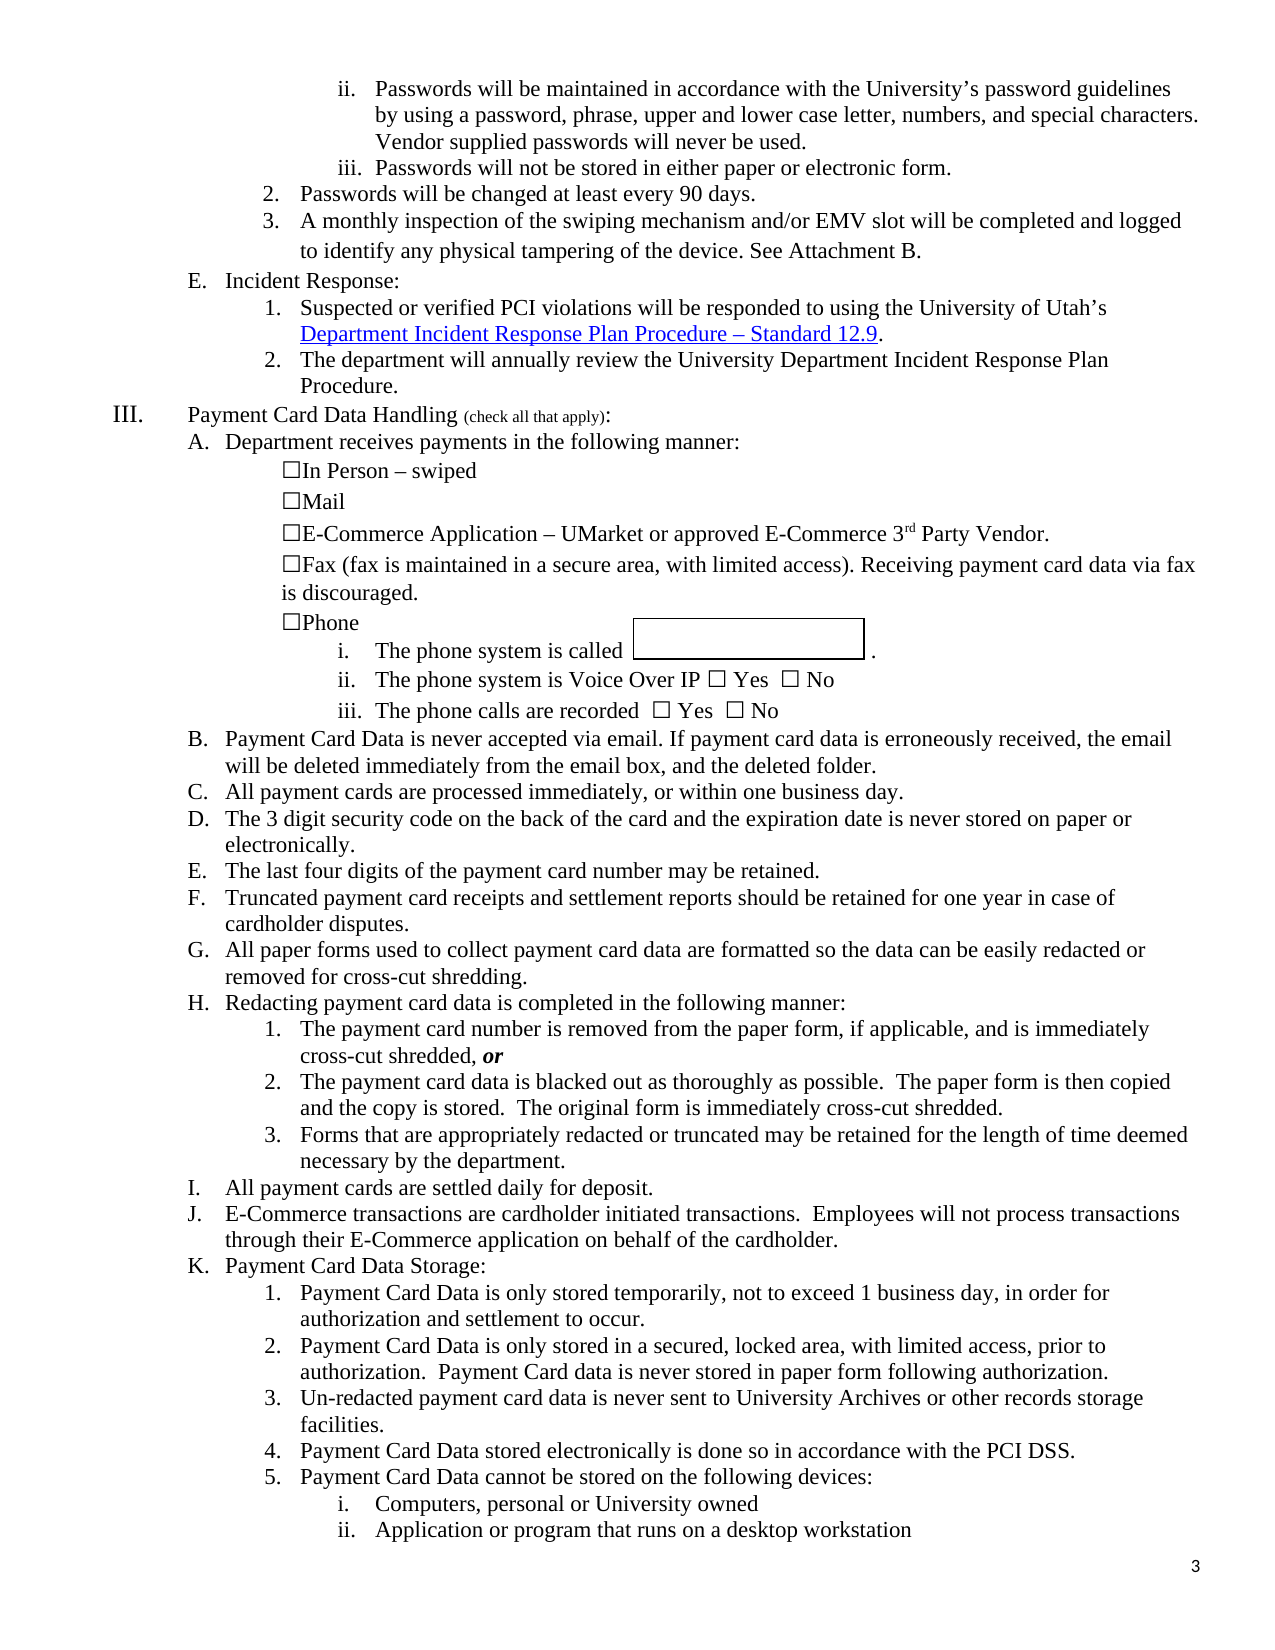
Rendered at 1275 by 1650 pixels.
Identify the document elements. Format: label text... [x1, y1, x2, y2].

list Passwords will be changed at least every 90 days. [262, 180, 1200, 207]
list Truncated payment card receipts and settlement reports should be retained for one year in case of cardholder disputes. [187, 884, 1200, 936]
text Phone [281, 605, 1200, 637]
list The phone system is called . [337, 637, 1200, 663]
list The payment card number is removed from the paper form, if applicable, and is immediately cross-cut shredded, or [281, 1015, 1200, 1068]
text Mail [281, 485, 1200, 517]
list All payment cards are settled daily for deposit. [187, 1173, 1200, 1200]
list The phone system is Voice Over IP Yes No [337, 663, 1200, 694]
list Department receives payments in the following manner: [187, 428, 1200, 454]
list Suspected or verified PCI violations will be responded to using the University of Utah’s Department Incident Response Plan Procedure – Standard 12.9. [281, 293, 1200, 346]
list Computers, personal or University owned [337, 1490, 1200, 1516]
list Incident Response: [187, 267, 1200, 293]
list Payment Card Data stored electronically is done so in accordance with the PCI DSS. [281, 1437, 1200, 1463]
list The phone calls are recorded Yes No [337, 694, 1200, 726]
list Payment Card Data is only stored temporarily, not to exceed 1 business day, in order for authorization and settlement to occur. [281, 1279, 1200, 1332]
list The department will annually review the University Department Incident Response Plan Procedure. [281, 346, 1200, 399]
list Forms that are appropriately redacted or truncated may be retained for the length of time deemed necessary by the department. [281, 1121, 1200, 1173]
list Payment Card Data Storage: [187, 1253, 1200, 1279]
list The last four digits of the payment card number may be retained. [187, 857, 1200, 884]
list The 3 digit security code on the back of the card and the expiration date is never stored on paper or electronically. [187, 804, 1200, 857]
text In Person – swiped [281, 454, 1200, 485]
list Passwords will not be stored in either paper or electronic form. [337, 154, 1200, 180]
text E-Commerce Application – UMarket or approved E-Commerce 3rd Party Vendor. [281, 517, 1200, 548]
list E-Commerce transactions are cardholder initiated transactions. Employees will not process transactions through their E-Commerce application on behalf of the cardholder. [187, 1200, 1200, 1253]
list The payment card data is blacked out as thoroughly as possible. The paper form is then copied and the copy is stored. The original form is immediately cross-cut shredded. [281, 1068, 1200, 1121]
list All paper forms used to collect payment card data are formatted so the data can be easily redacted or removed for cross-cut shredding. [187, 936, 1200, 989]
list Redacting payment card data is completed in the following manner: [187, 989, 1200, 1015]
list Payment Card Data is never accepted via email. If payment card data is erroneously received, the email will be deleted immediately from the email box, and the deleted folder. [187, 726, 1200, 778]
list Application or program that runs on a desktop workstation [337, 1516, 1200, 1542]
list A monthly inspection of the swiping mechanism and/or EMV slot will be completed and logged to identify any physical tampering of the device. See Attachment B. [262, 207, 1200, 263]
list Payment Card Data cannot be stored on the following devices: [281, 1463, 1200, 1490]
list Payment Card Data Handling (check all that apply): [112, 399, 1200, 428]
text Fax (fax is maintained in a secure area, with limited access). Receiving payment card data via fax is discouraged. [281, 548, 1200, 605]
list Un-redacted payment card data is never sent to University Archives or other records storage facilities. [281, 1384, 1200, 1437]
list All payment cards are processed immediately, or within one business day. [187, 778, 1200, 804]
list Payment Card Data is only stored in a secured, locked area, with limited access, prior to authorization. Payment Card data is never stored in paper form following authorization. [281, 1332, 1200, 1384]
list Passwords will be maintained in accordance with the University’s password guidelines by using a password, phrase, upper and lower case letter, numbers, and special characters. Vendor supplied passwords will never be used. [337, 75, 1200, 154]
